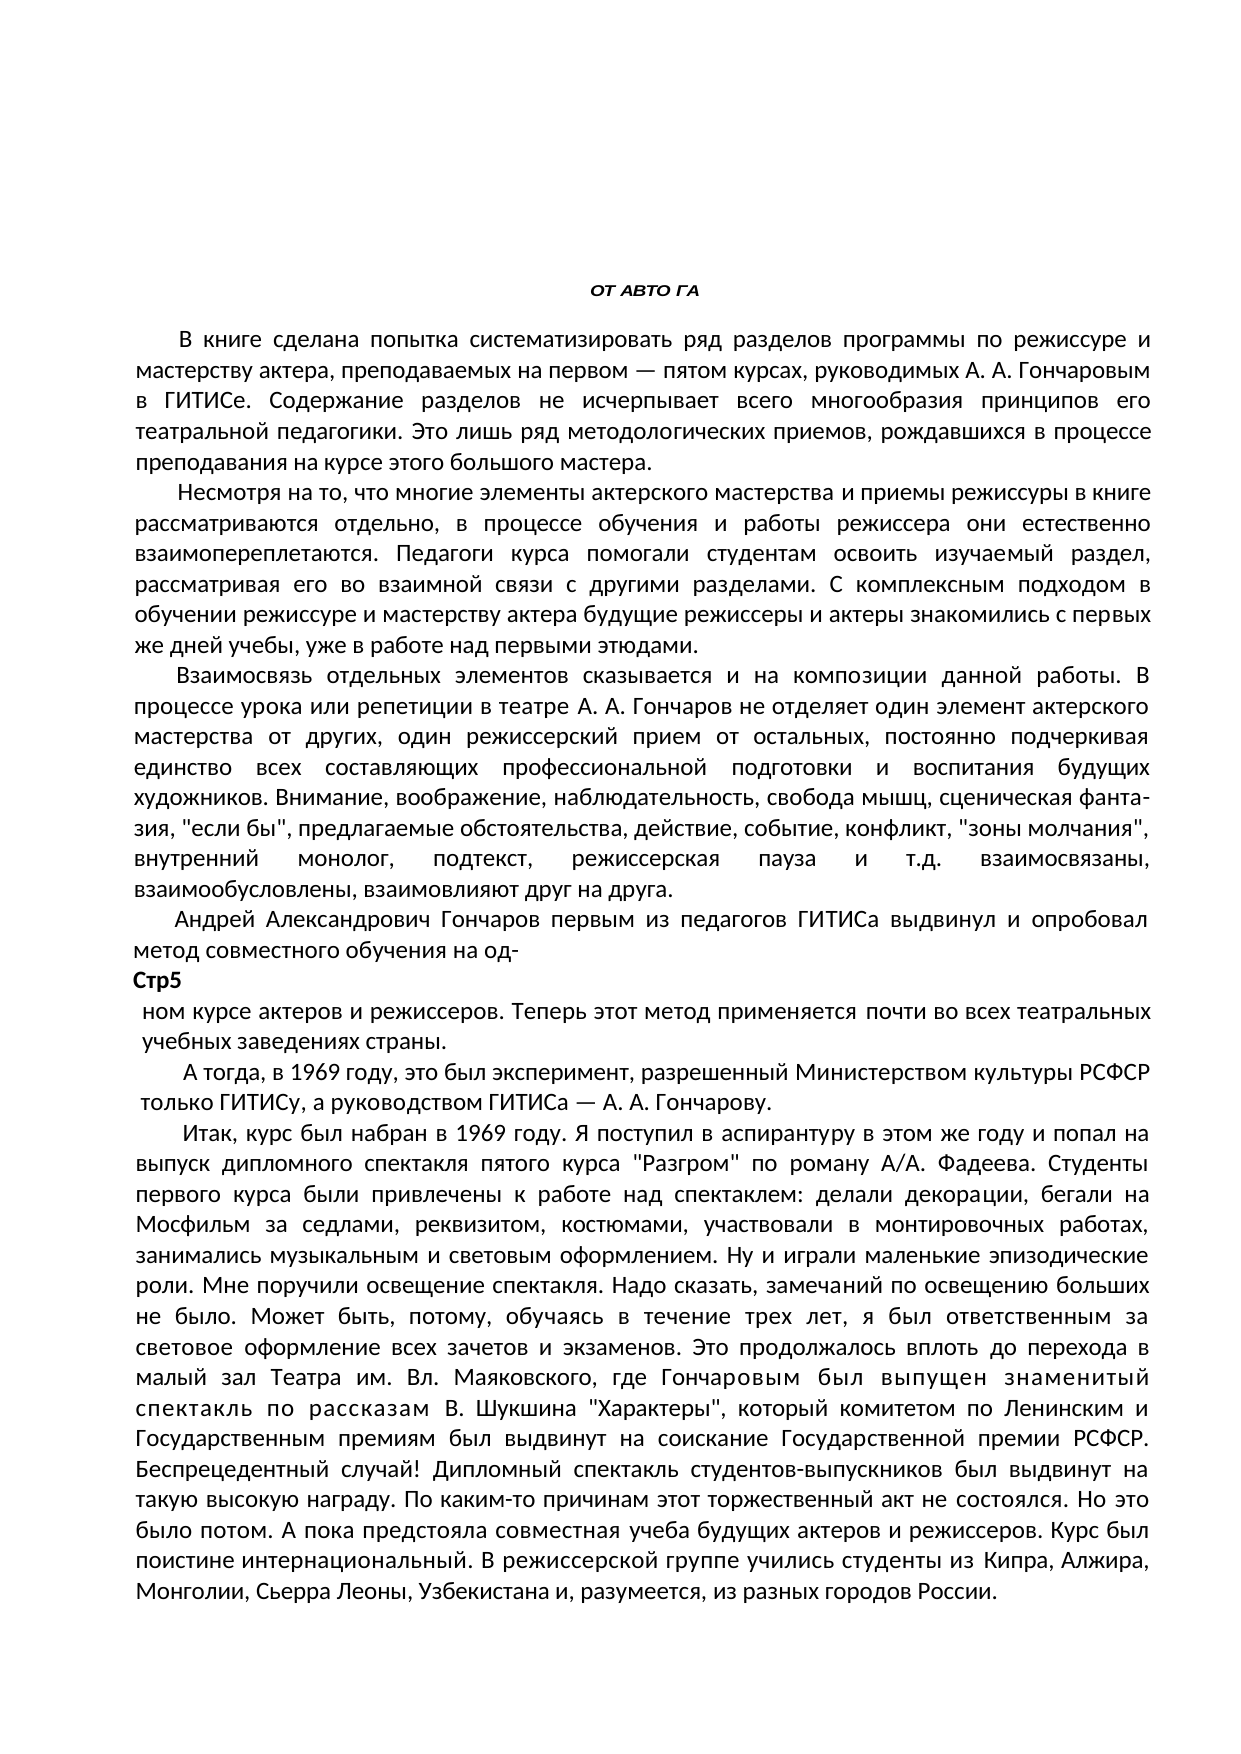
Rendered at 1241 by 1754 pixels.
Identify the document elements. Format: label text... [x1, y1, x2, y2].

text В книге сделана попытка систематизировать ряд разделов программы по режиссуре и мастерству актера, преподаваемых на первом — пятом курсах, руководимых А. А. Гончаровым в ГИТИСе. Содержание разделов не исчерпывает всего многообразия принципов его театральной педагогики. Это лишь ряд методологических приемов, рождавшихся в процессе преподавания на курсе этого большого мастера. [135, 323, 1152, 476]
text Стр5 [133, 964, 1120, 995]
text ОТ АВТО ГА [139, 282, 1152, 300]
text Взаимосвязь отдельных элементов сказывается и на композиции данной работы. В процессе урока или репетиции в театре А. А. Гончаров не отделяет один элемент актерского мастерства от других, один режиссерский прием от остальных, постоянно подчеркивая единство всех составляющих профессиональной подготовки и воспитания будущих художников. Внимание, воображение, наблюдательность, свобода мышц, сценическая фантазия, "если бы", предлагаемые обстоятельства, действие, событие, конфликт, "зоны молчания", внутренний монолог, подтекст, режиссерская пауза и т.д. взаимосвязаны, взаимообусловлены, взаимовлияют друг на друга. [133, 659, 1150, 903]
text ном курсе актеров и режиссеров. Теперь этот метод применяется почти во всех театральных учебных заведениях страны. [142, 995, 1152, 1056]
text Несмотря на то, что многие элементы актерского мастерства и приемы режиссуры в книге рассматриваются отдельно, в процессе обучения и работы режиссера они естественно взаимопереплетаются. Педагоги курса помогали студентам освоить изучаемый раздел, рассматривая его во взаимной связи с другими разделами. С комплексным подходом в обучении режиссуре и мастерству актера будущие режиссеры и актеры знакомились с первых же дней учебы, уже в работе над первыми этюдами. [134, 476, 1151, 659]
text Андрей Александрович Гончаров первым из педагогов ГИТИСа выдвинул и опробовал метод совместного обучения на од- [133, 903, 1148, 964]
text Итак, курс был набран в 1969 году. Я поступил в аспирантуру в этом же году и попал на выпуск дипломного спектакля пятого курса "Разгром" по роману А/А. Фадеева. Студенты первого курса были привлечены к работе над спектаклем: делали декорации, бегали на Мосфильм за седлами, реквизитом, костюмами, участвовали в монтировочных работах, занимались музыкальным и световым оформлением. Ну и играли маленькие эпизодические роли. Мне поручили освещение спектакля. Надо сказать, замечаний по освещению больших не было. Может быть, потому, обучаясь в течение трех лет, я был ответственным за световое оформление всех зачетов и экзаменов. Это продолжалось вплоть до перехода в малый зал Театра им. Вл. Маяковского, где Гончаровым был выпущен знаменитый спектакль по рассказам В. Шукшина "Характеры", который комитетом по Ленинским и Государственным премиям был выдвинут на соискание Государственной премии РСФСР. Беспрецедентный случай! Дипломный спектакль студентов-выпускников был выдвинут на такую высокую награду. По каким-то причинам этот торжественный акт не состоялся. Но это было потом. А пока предстояла совместная учеба будущих актеров и режиссеров. Курс был поистине интернациональный. В режиссерской группе учились студенты из Кипра, Алжира, Монголии, Сьерра Леоны, Узбекистана и, разумеется, из разных городов России. [135, 1117, 1150, 1605]
text А тогда, в 1969 году, это был эксперимент, разрешенный Министерством культуры РСФСР только ГИТИСу, а руководством ГИТИСа — А. А. Гончарову. [140, 1056, 1151, 1117]
